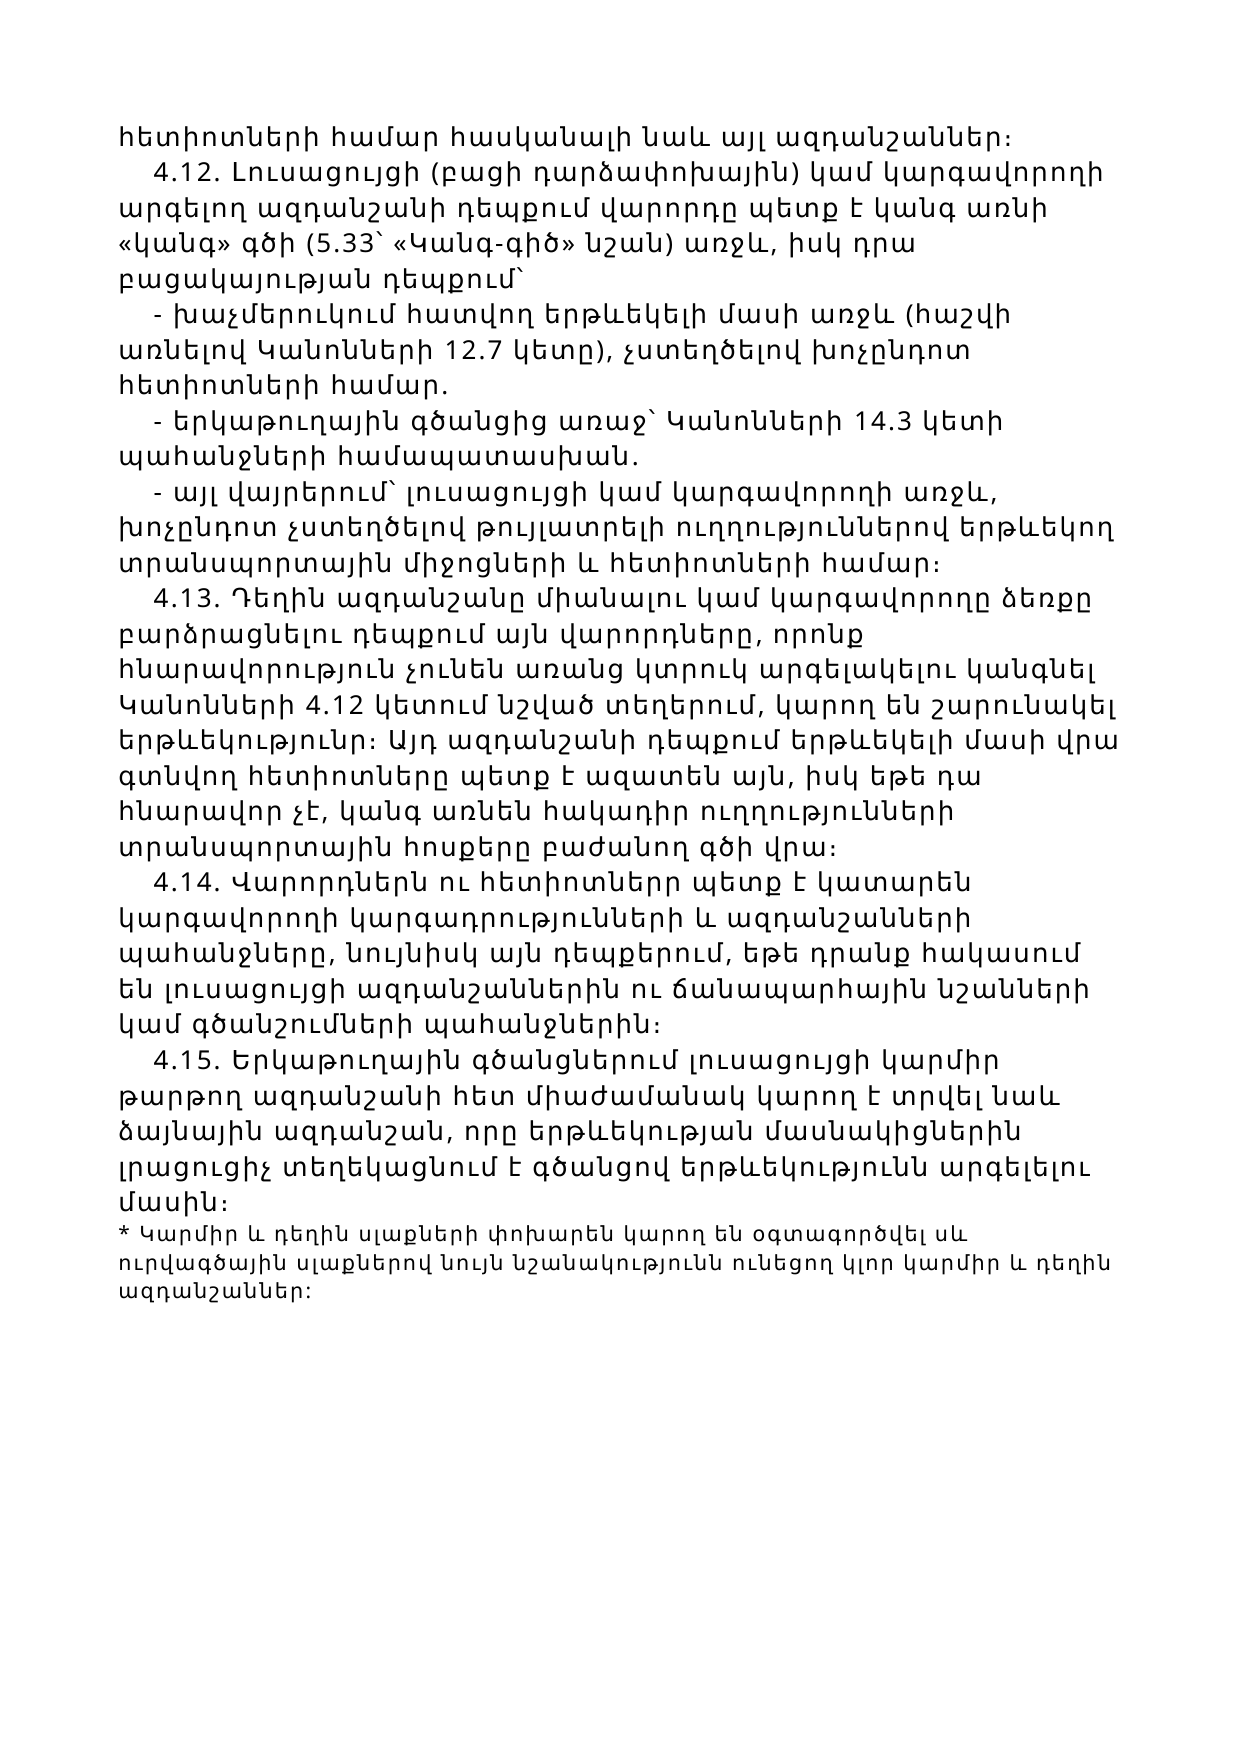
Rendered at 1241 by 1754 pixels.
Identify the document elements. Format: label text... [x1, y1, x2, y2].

text 4.15. Երկաթուղային գծանցներում լուսացույցի կարմիր թարթող ազդանշանի հետ միաժամանակ կարող է տրվել նաև ձայնային ազդանշան, որը երթևեկության մասնակիցներին լրացուցիչ տեղեկացնում է գծանցով երթևեկությունն արգելելու մասին։ [118, 1042, 1122, 1219]
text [118, 118, 1122, 154]
text - երկաթուղային գծանցից առաջ՝ Կանոնների 14.3 կետի պահանջների համապատասխան. [118, 402, 1122, 473]
text - խաչմերուկում հատվող երթևեկելի մասի առջև (հաշվի առնելով Կանոնների 12.7 կետը), չստեղծելով խոչընդոտ հետիոտների համար. [118, 296, 1122, 402]
text * Կարմիր և դեղին սլաքների փոխարեն կարող են օգտագործվել սև ուրվագծային սլաքներով նույն նշանակությունն ունեցող կլոր կարմիր և դեղին ազդանշաններ: [118, 1219, 1122, 1304]
text 4.14. Վարորդներն ու հետիոտներր պետք է կատարեն կարգավորողի կարգադրությունների և ազդանշանների պահանջները, նույնիսկ այն դեպքերում, եթե դրանք հակասում են լուսացույցի ազդանշաններին ու ճանապարհային նշանների կամ գծանշումների պահանջներին։ [118, 864, 1122, 1042]
text 4.13. Դեղին ազդանշանը միանալու կամ կարգավորողը ձեռքը բարձրացնելու դեպքում այն վարորդները, որոնք հնարավորություն չունեն առանց կտրուկ արգելակելու կանգնել Կանոնների 4.12 կետում նշված տեղերում, կարող են շարունակել երթևեկությունր։ Այդ ազդանշանի դեպքում երթևեկելի մասի վրա գտնվող հետիոտները պետք է ազատեն այն, իսկ եթե դա հնարավոր չէ, կանգ առնեն հակադիր ուղղությունների տրանսպորտային հոսքերը բաժանող գծի վրա։ [118, 580, 1122, 864]
text 4.12. Լուսացույցի (բացի դարձափոխային) կամ կարգավորողի արգելող ազդանշանի դեպքում վարորդը պետք է կանգ առնի «կանգ» գծի (5.33՝ «Կանգ-գիծ» նշան) առջև, իսկ դրա բացակայության դեպքում՝ [118, 154, 1122, 296]
text - այլ վայրերում՝ լուսացույցի կամ կարգավորողի առջև, խոչընդոտ չստեղծելով թույլատրելի ուղղություններով երթևեկող տրանսպորտային միջոցների և հետիոտների համար։ [118, 473, 1122, 580]
